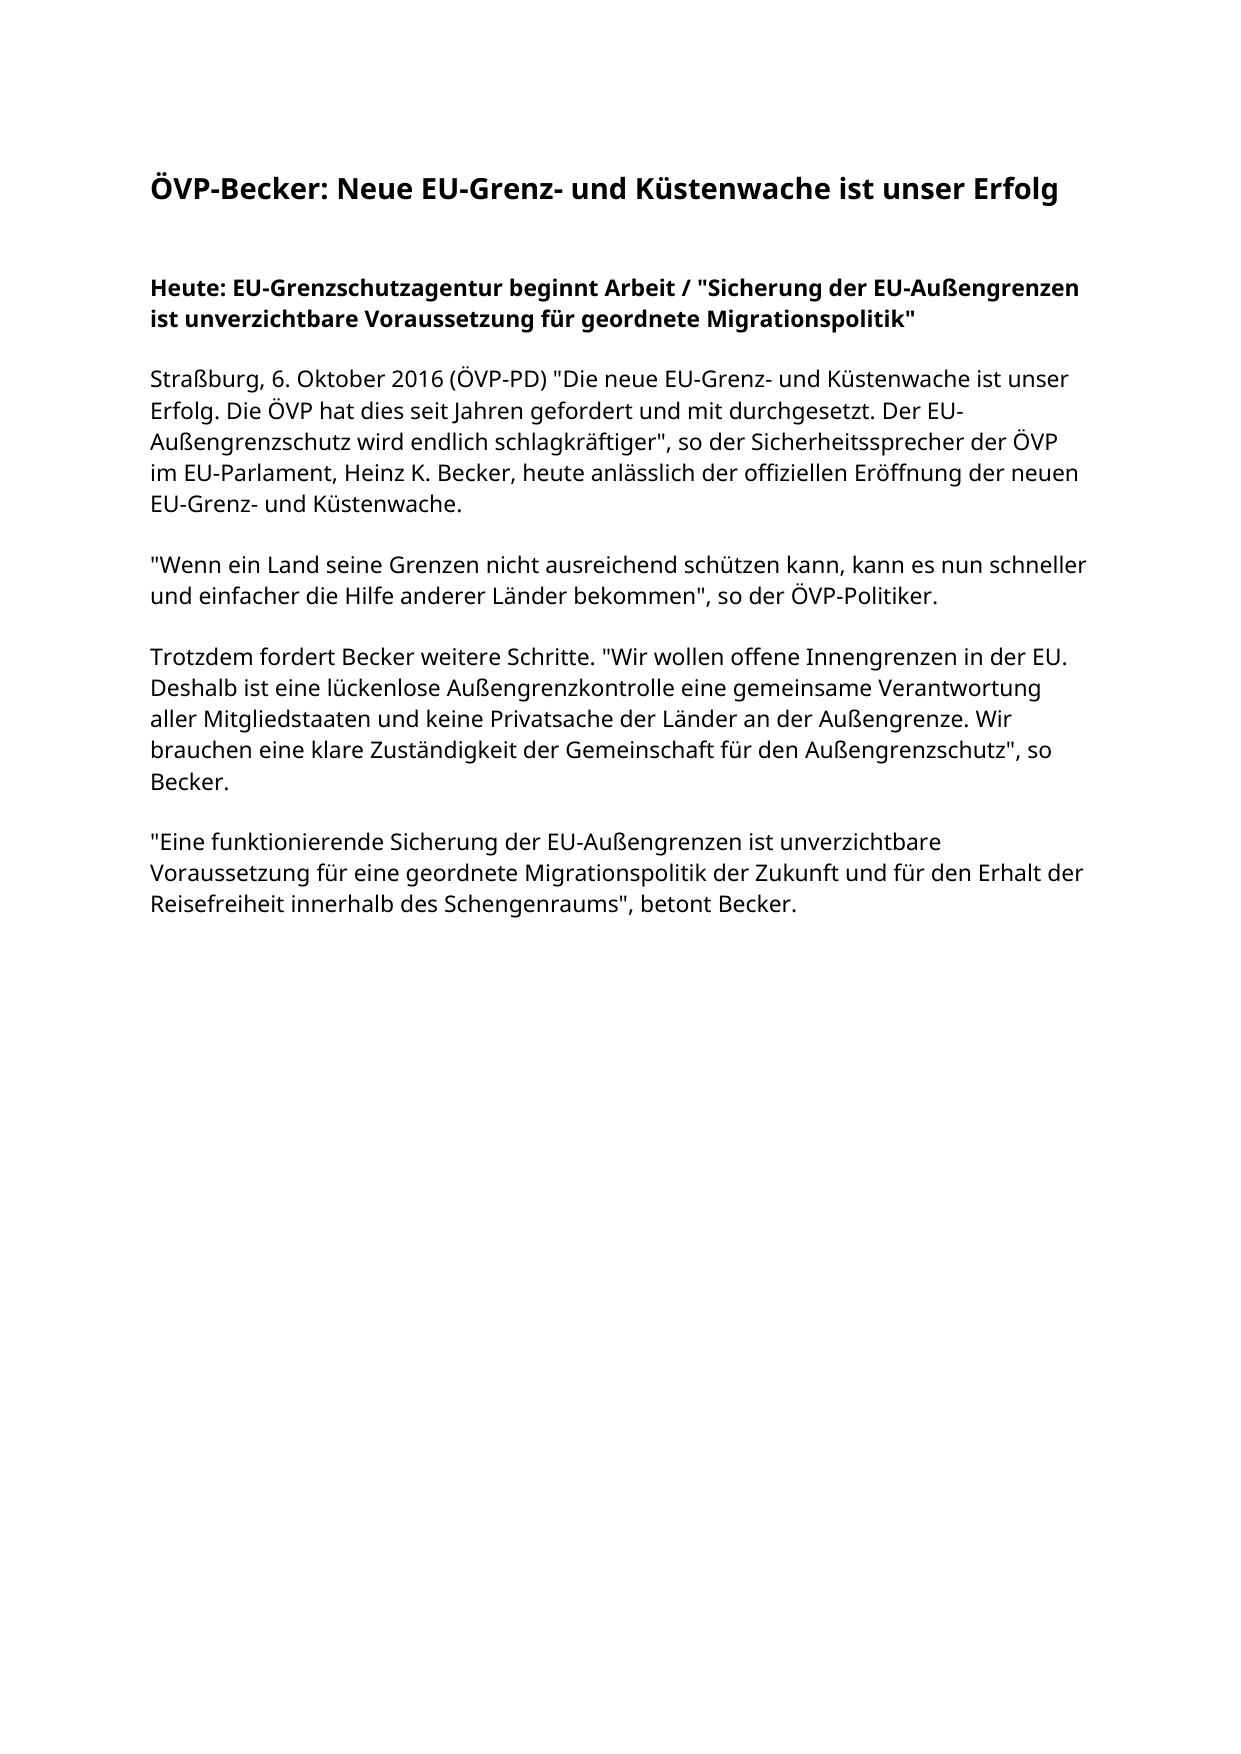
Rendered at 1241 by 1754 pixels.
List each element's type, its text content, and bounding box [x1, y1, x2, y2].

text "Wenn ein Land seine Grenzen nicht ausreichend schützen kann, kann es nun schneller und einfacher die Hilfe anderer Länder bekommen", so der ÖVP-Politiker. [150, 549, 1090, 611]
text ÖVP-Becker: Neue EU-Grenz- und Küstenwache ist unser Erfolg [150, 150, 1090, 208]
text Heute: EU-Grenzschutzagentur beginnt Arbeit / "Sicherung der EU-Außengrenzen ist unverzichtbare Voraussetzung für geordnete Migrationspolitik" [150, 272, 1090, 334]
text Straßburg, 6. Oktober 2016 (ÖVP-PD) "Die neue EU-Grenz- und Küstenwache ist unser Erfolg. Die ÖVP hat dies seit Jahren gefordert und mit durchgesetzt. Der EU-Außengrenzschutz wird endlich schlagkräftiger", so der Sicherheitssprecher der ÖVP im EU-Parlament, Heinz K. Becker, heute anlässlich der offiziellen Eröffnung der neuen EU-Grenz- und Küstenwache. [150, 363, 1090, 520]
text "Eine funktionierende Sicherung der EU-Außengrenzen ist unverzichtbare Voraussetzung für eine geordnete Migrationspolitik der Zukunft und für den Erhalt der Reisefreiheit innerhalb des Schengenraums", betont Becker. [150, 826, 1090, 920]
text Trotzdem fordert Becker weitere Schritte. "Wir wollen offene Innengrenzen in der EU. Deshalb ist eine lückenlose Außengrenzkontrolle eine gemeinsame Verantwortung aller Mitgliedstaaten und keine Privatsache der Länder an der Außengrenze. Wir brauchen eine klare Zuständigkeit der Gemeinschaft für den Außengrenzschutz", so Becker. [150, 641, 1090, 797]
